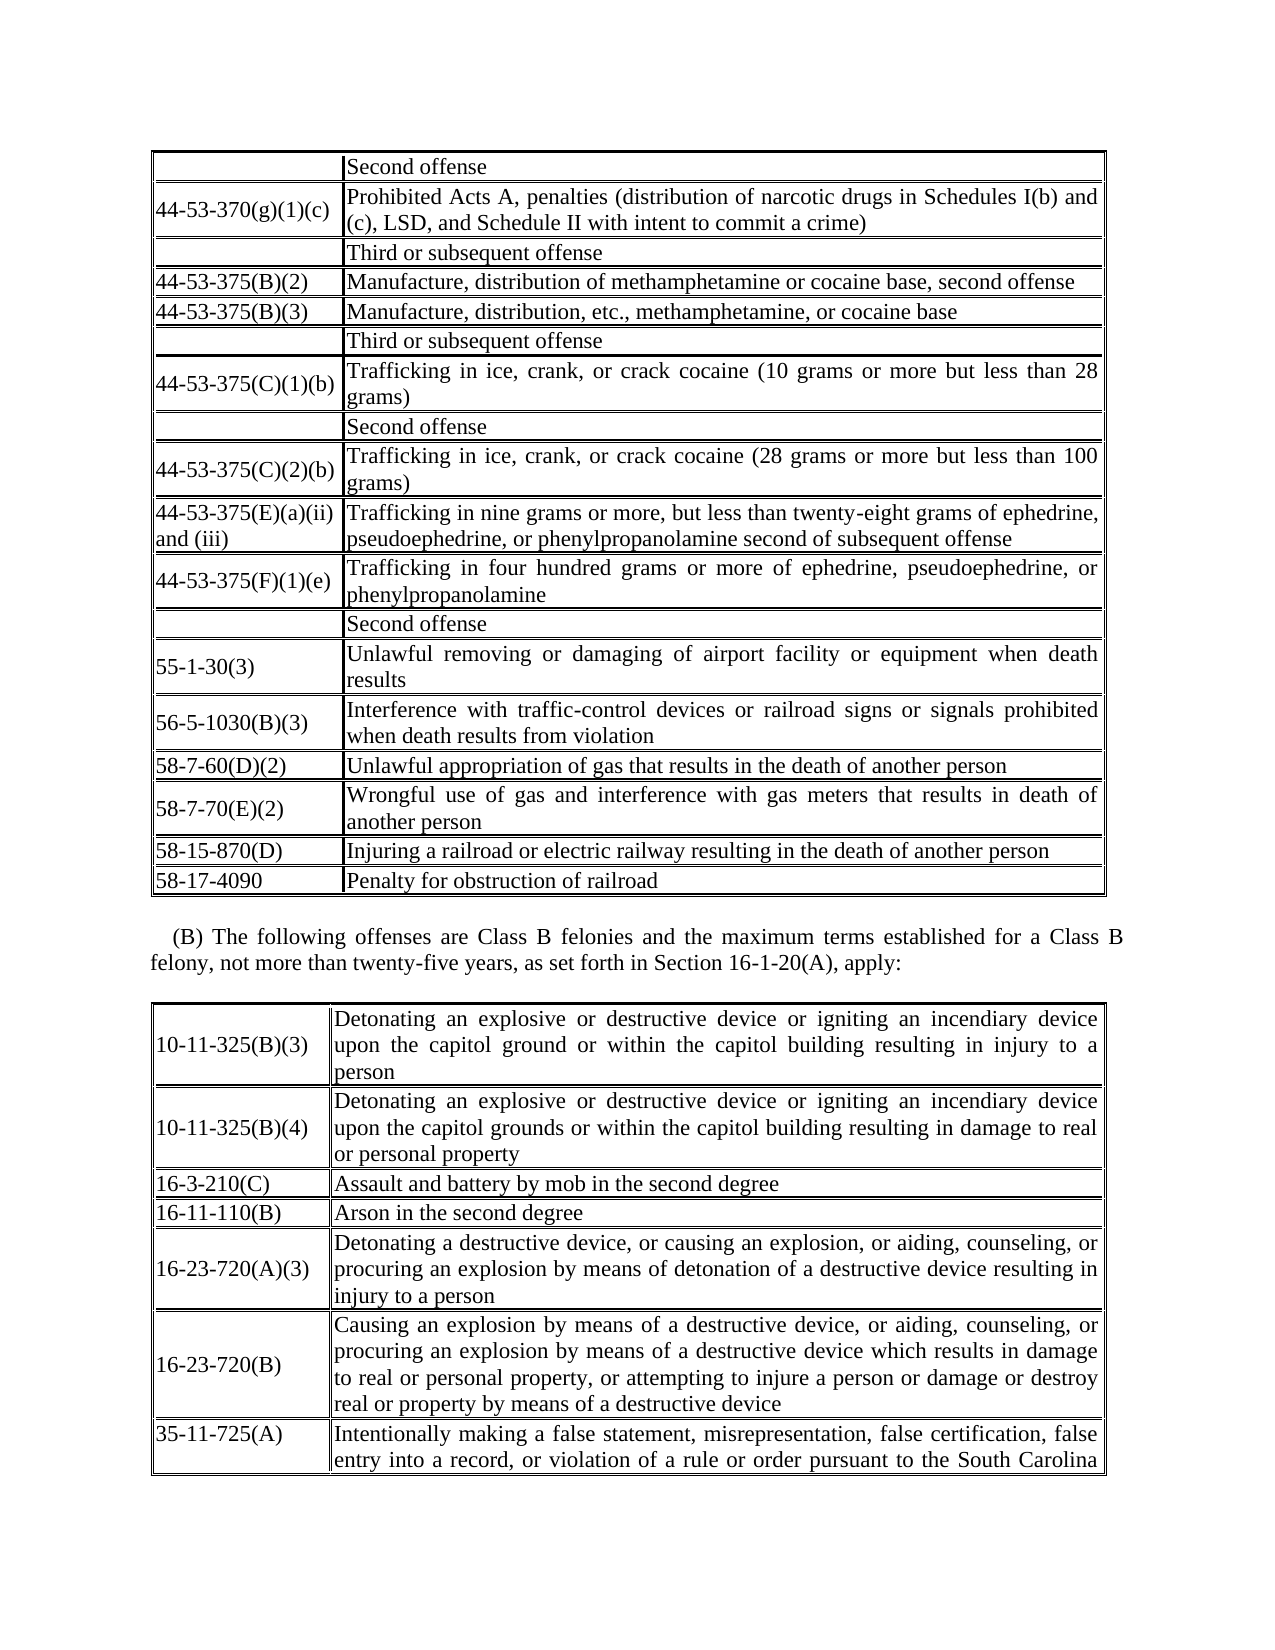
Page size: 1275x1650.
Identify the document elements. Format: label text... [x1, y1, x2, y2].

table_cell 16-11-110(B) [154, 1196, 329, 1226]
table_cell 44-53-375(C)(2)(b) [154, 439, 342, 495]
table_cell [345, 180, 1104, 236]
table_cell 44-53-375(B)(3) [152, 295, 343, 324]
table_cell Manufacture, distribution, etc., methamphetamine, or cocaine base [343, 295, 1105, 324]
table_cell [154, 607, 342, 637]
table_cell 16-23-720(B) [154, 1308, 329, 1417]
table_cell 16-23-720(A)(3) [152, 1226, 331, 1308]
table_cell Arson in the second degree [332, 1196, 1104, 1226]
table_cell [152, 236, 343, 265]
table_cell 55-1-30(3) [152, 637, 343, 693]
table_cell Second offense [345, 607, 1104, 637]
table_cell Trafficking in nine grams or more, but less than twenty-eight grams of ephedrine, pseudoephedrine, or phenylpropanolamine second of subsequent offense [345, 495, 1104, 551]
table_cell 44-53-370(g)(1)(c) [154, 180, 342, 236]
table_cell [331, 1417, 1105, 1473]
table_cell Third or subsequent offense [343, 236, 1105, 265]
table_cell 44-53-375(F)(1)(e) [154, 551, 342, 607]
table_cell Penalty for obstruction of railroad [343, 864, 1105, 893]
table_cell Assault and battery by mob in the second degree [331, 1167, 1105, 1196]
table_cell 10-11-325(B)(4) [154, 1084, 329, 1167]
table_cell Trafficking in ice, crank, or crack cocaine (10 grams or more but less than 28 grams) [345, 354, 1104, 410]
table_cell Interference with traffic-control devices or railroad signs or signals prohibited when death results from violation [343, 693, 1105, 749]
table_cell Second offense [343, 153, 1104, 179]
table_cell 58-17-4090 [152, 864, 343, 893]
table_cell 58-15-870(D) [154, 834, 342, 864]
table_cell 58-7-60(D)(2) [152, 749, 343, 778]
table_cell Manufacture, distribution of methamphetamine or cocaine base, second offense [345, 265, 1104, 295]
table_cell Unlawful removing or damaging of airport facility or equipment when death results [343, 637, 1105, 693]
table_cell Detonating an explosive or destructive device or igniting an incendiary device upon the capitol grounds or within the capitol building resulting in damage to real or personal property [332, 1084, 1104, 1167]
table_cell 35-11-725(A) [152, 1417, 331, 1473]
table_cell Third or subsequent offense [345, 324, 1104, 354]
table_cell Unlawful appropriation of gas that results in the death of another person [343, 749, 1105, 778]
table_cell 44-53-375(C)(1)(b) [154, 354, 342, 410]
table_cell 58-7-70(E)(2) [154, 778, 342, 834]
table_cell 16-3-210(C) [152, 1167, 331, 1196]
table_cell Detonating a destructive device, or causing an explosion, or aiding, counseling, or procuring an explosion by means of detonation of a destructive device resulting in injury to a person [331, 1226, 1105, 1308]
table_cell [154, 153, 343, 179]
table_cell 56-5-1030(B)(3) [152, 693, 343, 749]
table_cell 44-53-375(B)(2) [154, 265, 342, 295]
table_cell Wrongful use of gas and interference with gas meters that results in death of another person [345, 778, 1104, 834]
table_cell 10-11-325(B)(3) [154, 1005, 331, 1084]
table_cell Second offense [343, 410, 1105, 439]
table_cell [152, 410, 343, 439]
table_cell [154, 324, 342, 354]
table_cell Trafficking in four hundred grams or more of ephedrine, pseudoephedrine, or phenylpropanolamine [345, 551, 1104, 607]
table_cell Causing an explosion by means of a destructive device, or aiding, counseling, or procuring an explosion by means of a destructive device which results in damage to real or personal property, or attempting to injure a person or damage or destroy real or property by means of a destructive device [332, 1308, 1104, 1417]
table_cell 44-53-375(E)(a)(ii) and (iii) [154, 495, 342, 551]
text (B) The following offenses are Class B felonies and the maximum terms established for a Class B felony, not more than twenty-five years, as set forth in Section 16-1-20(A), apply: [150, 923, 1125, 976]
table_cell Injuring a railroad or electric railway resulting in the death of another person [345, 834, 1104, 864]
table_cell Trafficking in ice, crank, or crack cocaine (28 grams or more but less than 100 grams) [345, 439, 1104, 495]
table_cell Detonating an explosive or destructive device or igniting an incendiary device upon the capitol ground or within the capitol building resulting in injury to a person [331, 1005, 1104, 1084]
